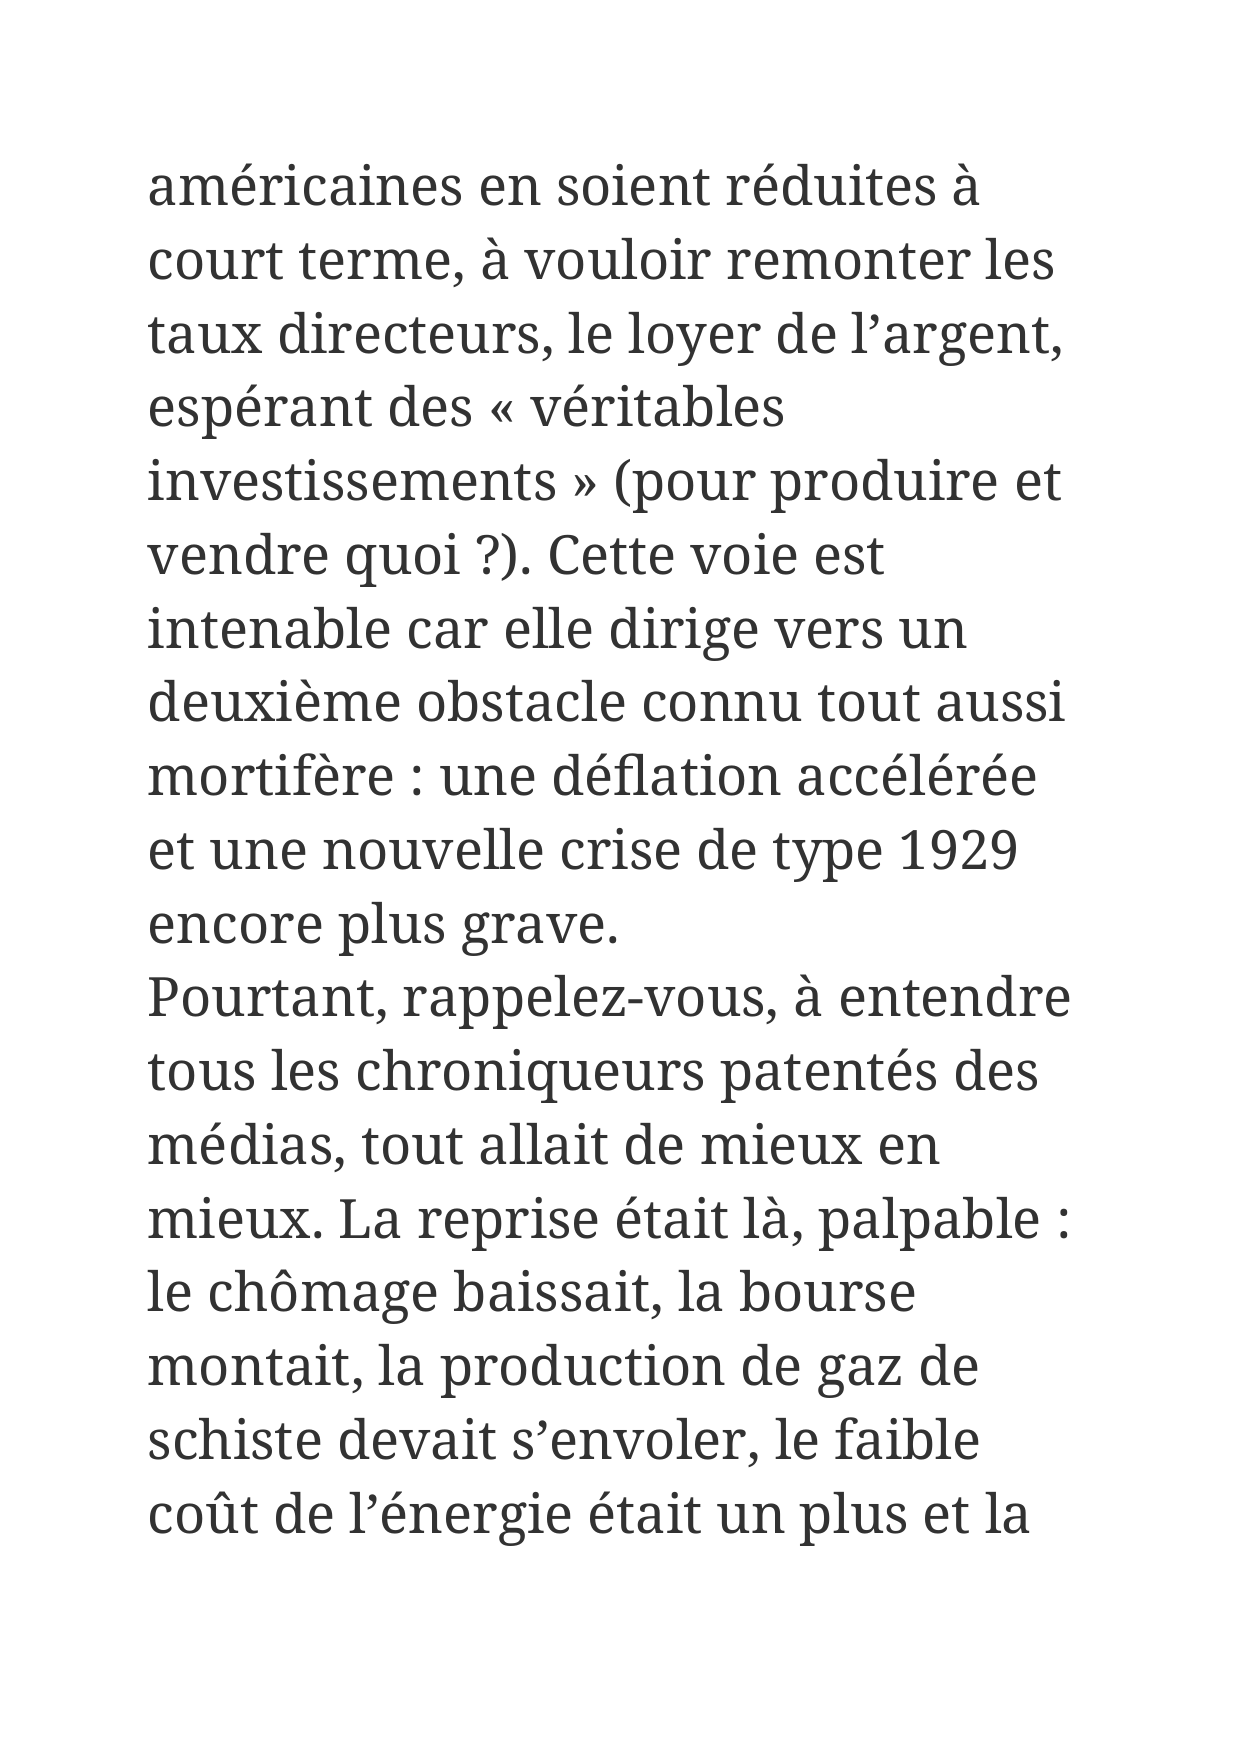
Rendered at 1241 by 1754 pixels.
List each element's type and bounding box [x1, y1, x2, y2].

text [148, 148, 1093, 959]
text [148, 959, 1093, 1549]
